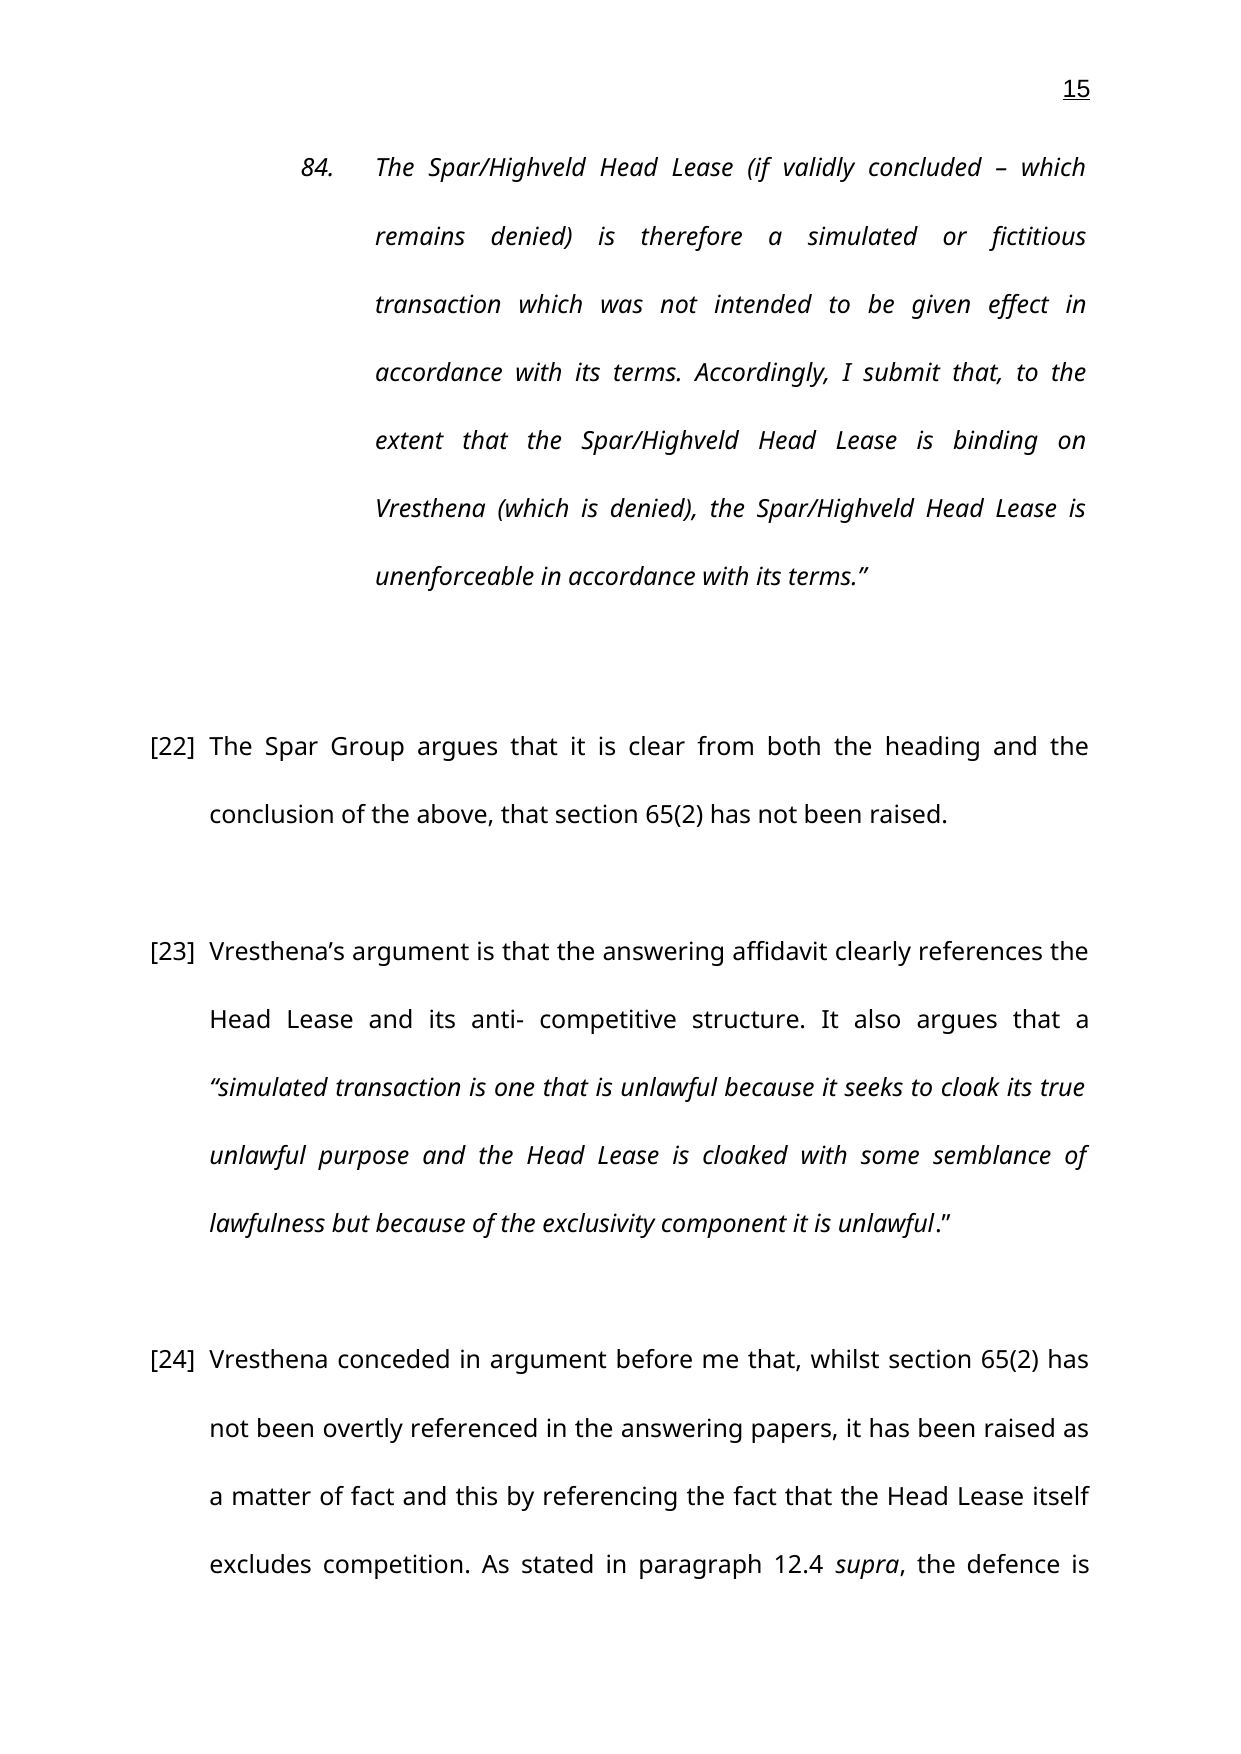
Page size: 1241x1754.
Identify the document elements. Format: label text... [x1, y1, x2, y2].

text [22] The Spar Group argues that it is clear from both the heading and the conclusion of the above, that section 65(2) has not been raised. [150, 729, 1090, 831]
text [23] Vresthena’s argument is that the answering affidavit clearly references the Head Lease and its anti- competitive structure. It also argues that a “simulated transaction is one that is unlawful because it seeks to cloak its true unlawful purpose and the Head Lease is cloaked with some semblance of lawfulness but because of the exclusivity component it is unlawful.” [150, 933, 1090, 1240]
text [150, 1342, 1090, 1581]
list 84. The Spar/Highveld Head Lease (if validly concluded – which remains denied) is therefore a simulated or fictitious transaction which was not intended to be given effect in accordance with its terms. Accordingly, I submit that, to the extent that the Spar/Highveld Head Lease is binding on Vresthena (which is denied), the Spar/Highveld Head Lease is unenforceable in accordance with its terms.” [300, 150, 1090, 593]
